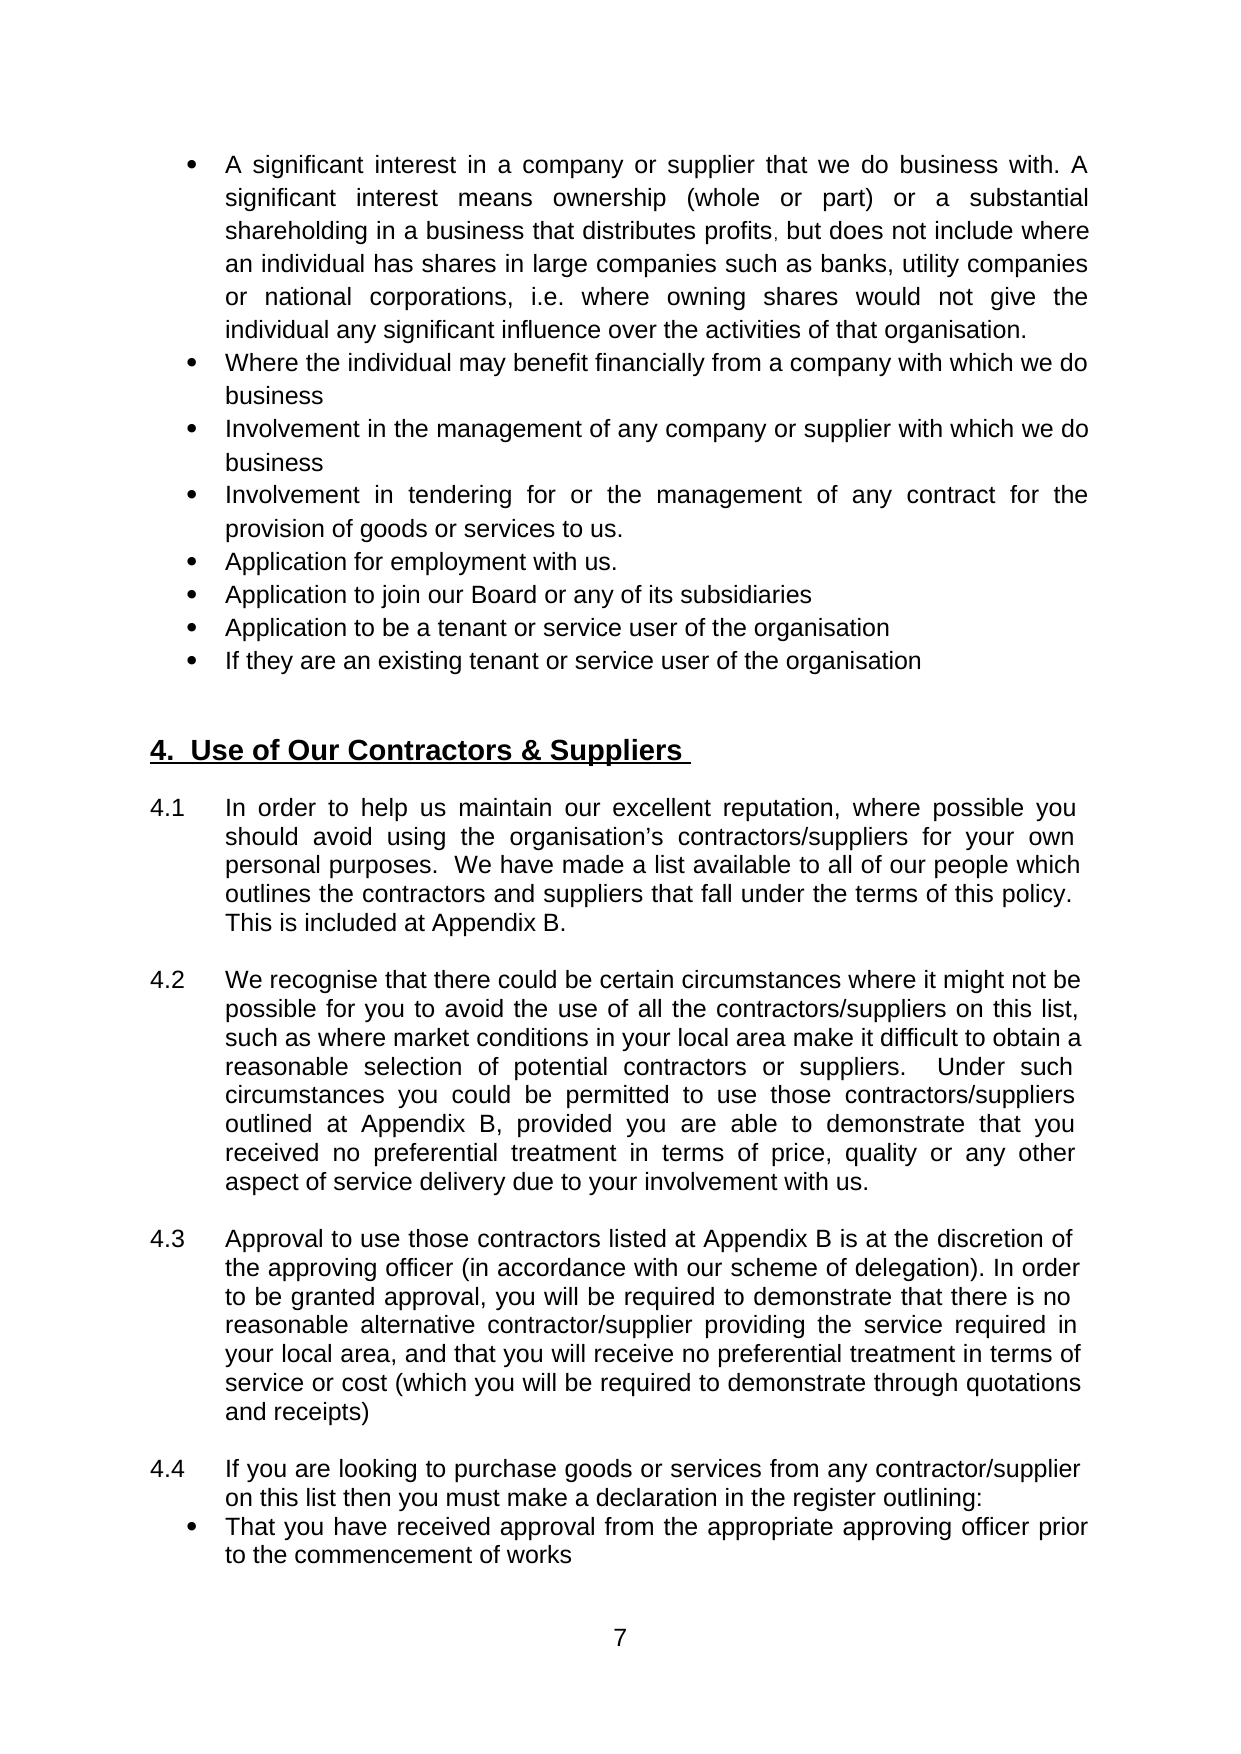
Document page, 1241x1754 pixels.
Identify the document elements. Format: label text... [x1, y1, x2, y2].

list That you have received approval from the appropriate approving officer prior to the commencement of works [187, 1512, 1090, 1569]
text 4.2 We recognise that there could be certain circumstances where it might not be possible for you to avoid the use of all the contractors/suppliers on this list, such as where market conditions in your local area make it difficult to obtain a reasonable selection of potential contractors or suppliers. Under such circumstances you could be permitted to use those contractors/suppliers outlined at Appendix B, provided you are able to demonstrate that you received no preferential treatment in terms of price, quality or any other aspect of service delivery due to your involvement with us. [150, 965, 1090, 1195]
text 4.4 If you are looking to purchase goods or services from any contractor/supplier on this list then you must make a declaration in the register outlining: [150, 1454, 1090, 1512]
list Application to join our Board or any of its subsidiaries [187, 580, 1090, 609]
list A significant interest in a company or supplier that we do business with. A significant interest means ownership (whole or part) or a substantial shareholding in a business that distributes profits, but does not include where an individual has shares in large companies such as banks, utility companies or national corporations, i.e. where owning shares would not give the individual any significant influence over the activities of that organisation. [187, 150, 1090, 344]
list Involvement in tendering for or the management of any contract for the provision of goods or services to us. [187, 481, 1090, 542]
list Involvement in the management of any company or supplier with which we do business [187, 414, 1090, 476]
list Where the individual may benefit financially from a company with which we do business [187, 348, 1090, 410]
text 4.1 In order to help us maintain our excellent reputation, where possible you should avoid using the organisation’s contractors/suppliers for your own personal purposes. We have made a list available to all of our people which outlines the contractors and suppliers that fall under the terms of this policy. This is included at Appendix B. [150, 793, 1090, 937]
list Application to be a tenant or service user of the organisation [187, 613, 1090, 642]
list Application for employment with us. [187, 547, 1090, 576]
text 4.3 Approval to use those contractors listed at Appendix B is at the discretion of the approving officer (in accordance with our scheme of delegation). In order to be granted approval, you will be required to demonstrate that there is no reasonable alternative contractor/supplier providing the service required in your local area, and that you will receive no preferential treatment in terms of service or cost (which you will be required to demonstrate through quotations and receipts) [150, 1224, 1090, 1425]
list If they are an existing tenant or service user of the organisation [187, 646, 1090, 675]
text 4. Use of Our Contractors & Suppliers [150, 733, 1090, 767]
